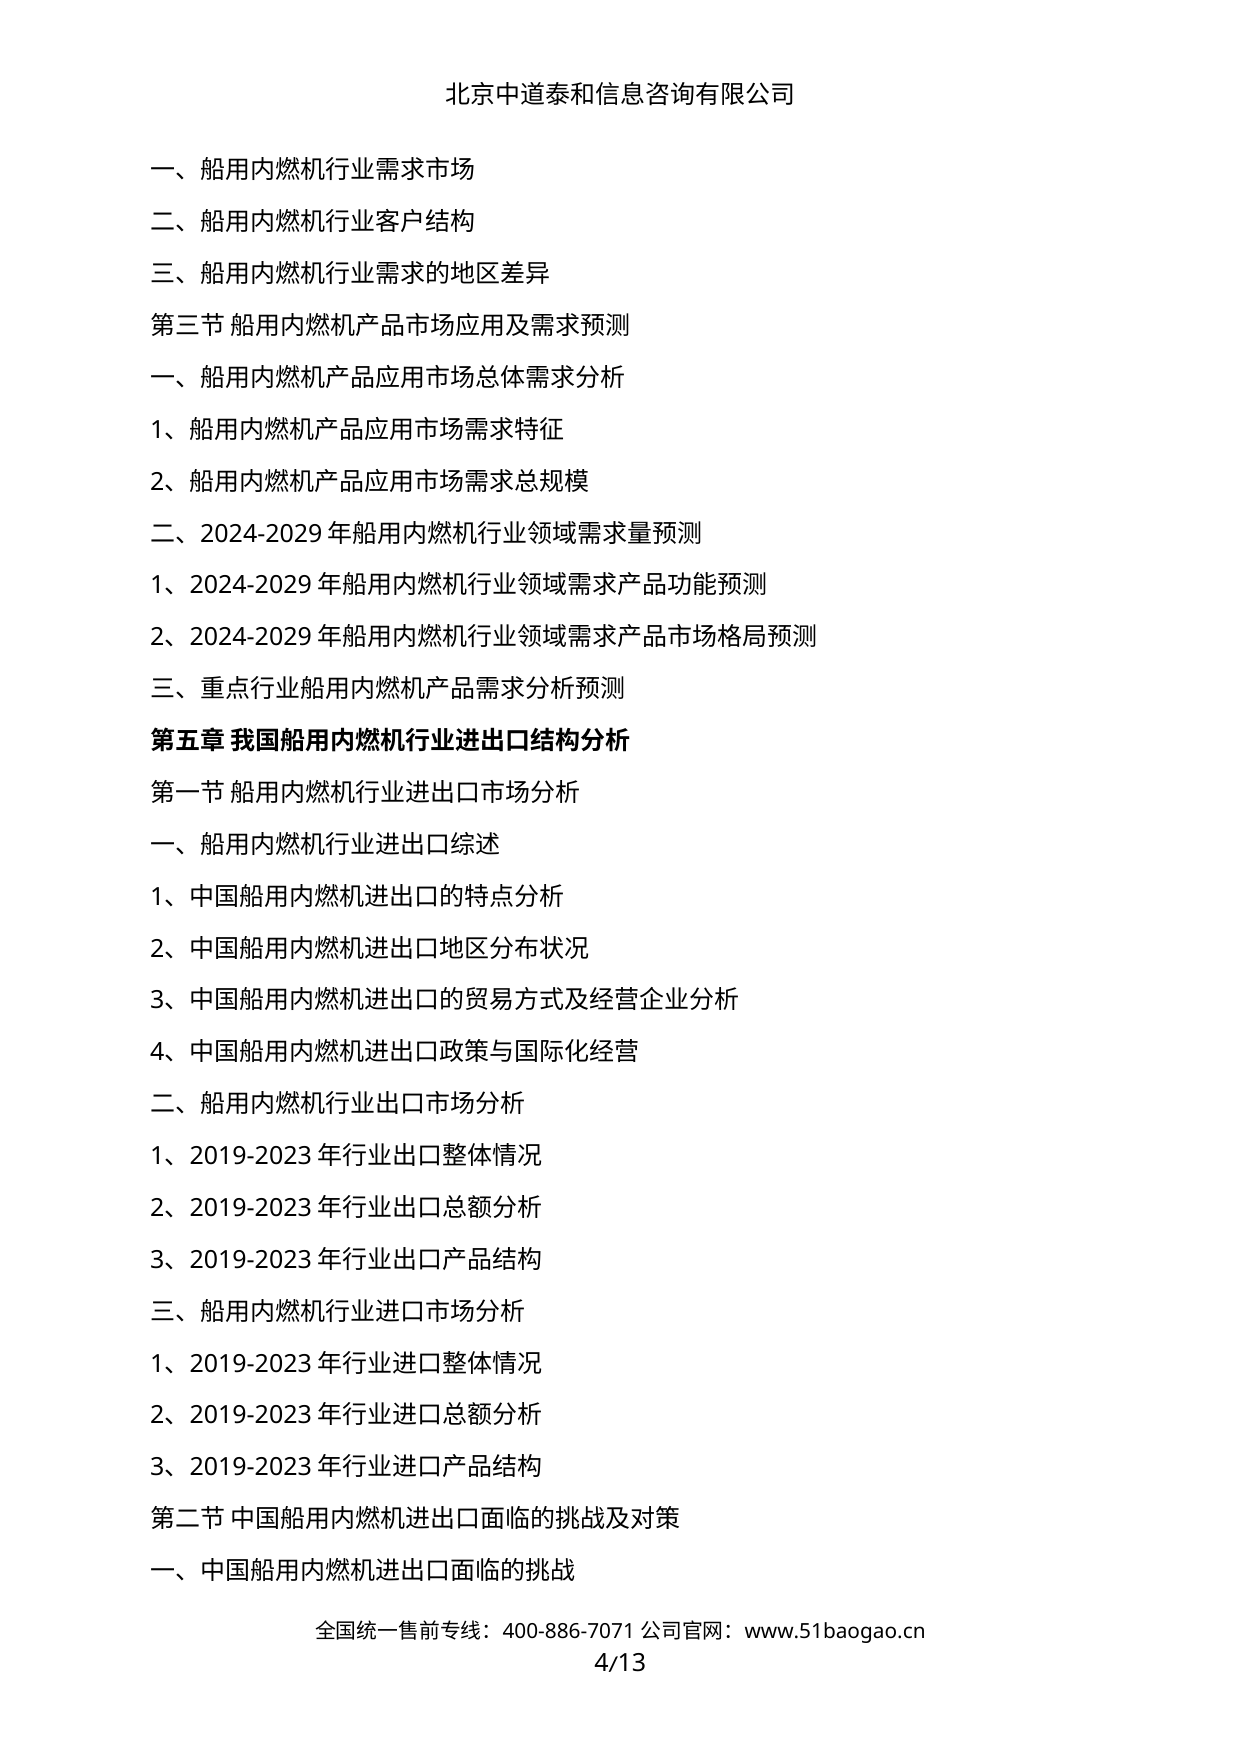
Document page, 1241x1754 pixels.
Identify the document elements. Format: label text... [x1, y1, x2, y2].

text 4、中国船用内燃机进出口政策与国际化经营 [150, 1032, 1090, 1068]
text 一、中国船用内燃机进出口面临的挑战 [150, 1551, 1090, 1587]
text 2、船用内燃机产品应用市场需求总规模 [150, 461, 1090, 497]
text 2、中国船用内燃机进出口地区分布状况 [150, 928, 1090, 964]
text 一、船用内燃机行业需求市场 [150, 150, 1090, 186]
text 三、船用内燃机行业需求的地区差异 [150, 254, 1090, 290]
text 3、2019-2023年行业出口产品结构 [150, 1239, 1090, 1276]
text 1、2019-2023年行业进口整体情况 [150, 1343, 1090, 1379]
text 1、船用内燃机产品应用市场需求特征 [150, 409, 1090, 446]
text 三、重点行业船用内燃机产品需求分析预测 [150, 669, 1090, 705]
text 一、船用内燃机行业进出口综述 [150, 824, 1090, 861]
text 2、2024-2029年船用内燃机行业领域需求产品市场格局预测 [150, 617, 1090, 653]
text 第三节 船用内燃机产品市场应用及需求预测 [150, 306, 1090, 342]
text 2、2019-2023年行业进口总额分析 [150, 1395, 1090, 1431]
text 第一节 船用内燃机行业进出口市场分析 [150, 772, 1090, 809]
text 3、中国船用内燃机进出口的贸易方式及经营企业分析 [150, 980, 1090, 1016]
text 三、船用内燃机行业进口市场分析 [150, 1291, 1090, 1327]
text 第五章 我国船用内燃机行业进出口结构分析 [150, 721, 1090, 757]
text 1、2019-2023年行业出口整体情况 [150, 1136, 1090, 1172]
text 第二节 中国船用内燃机进出口面临的挑战及对策 [150, 1499, 1090, 1535]
text 二、2024-2029年船用内燃机行业领域需求量预测 [150, 513, 1090, 549]
text 1、中国船用内燃机进出口的特点分析 [150, 876, 1090, 912]
text 1、2024-2029年船用内燃机行业领域需求产品功能预测 [150, 565, 1090, 601]
text 二、船用内燃机行业客户结构 [150, 202, 1090, 238]
text 2、2019-2023年行业出口总额分析 [150, 1187, 1090, 1224]
text 二、船用内燃机行业出口市场分析 [150, 1084, 1090, 1120]
text 3、2019-2023年行业进口产品结构 [150, 1447, 1090, 1483]
text 一、船用内燃机产品应用市场总体需求分析 [150, 357, 1090, 394]
